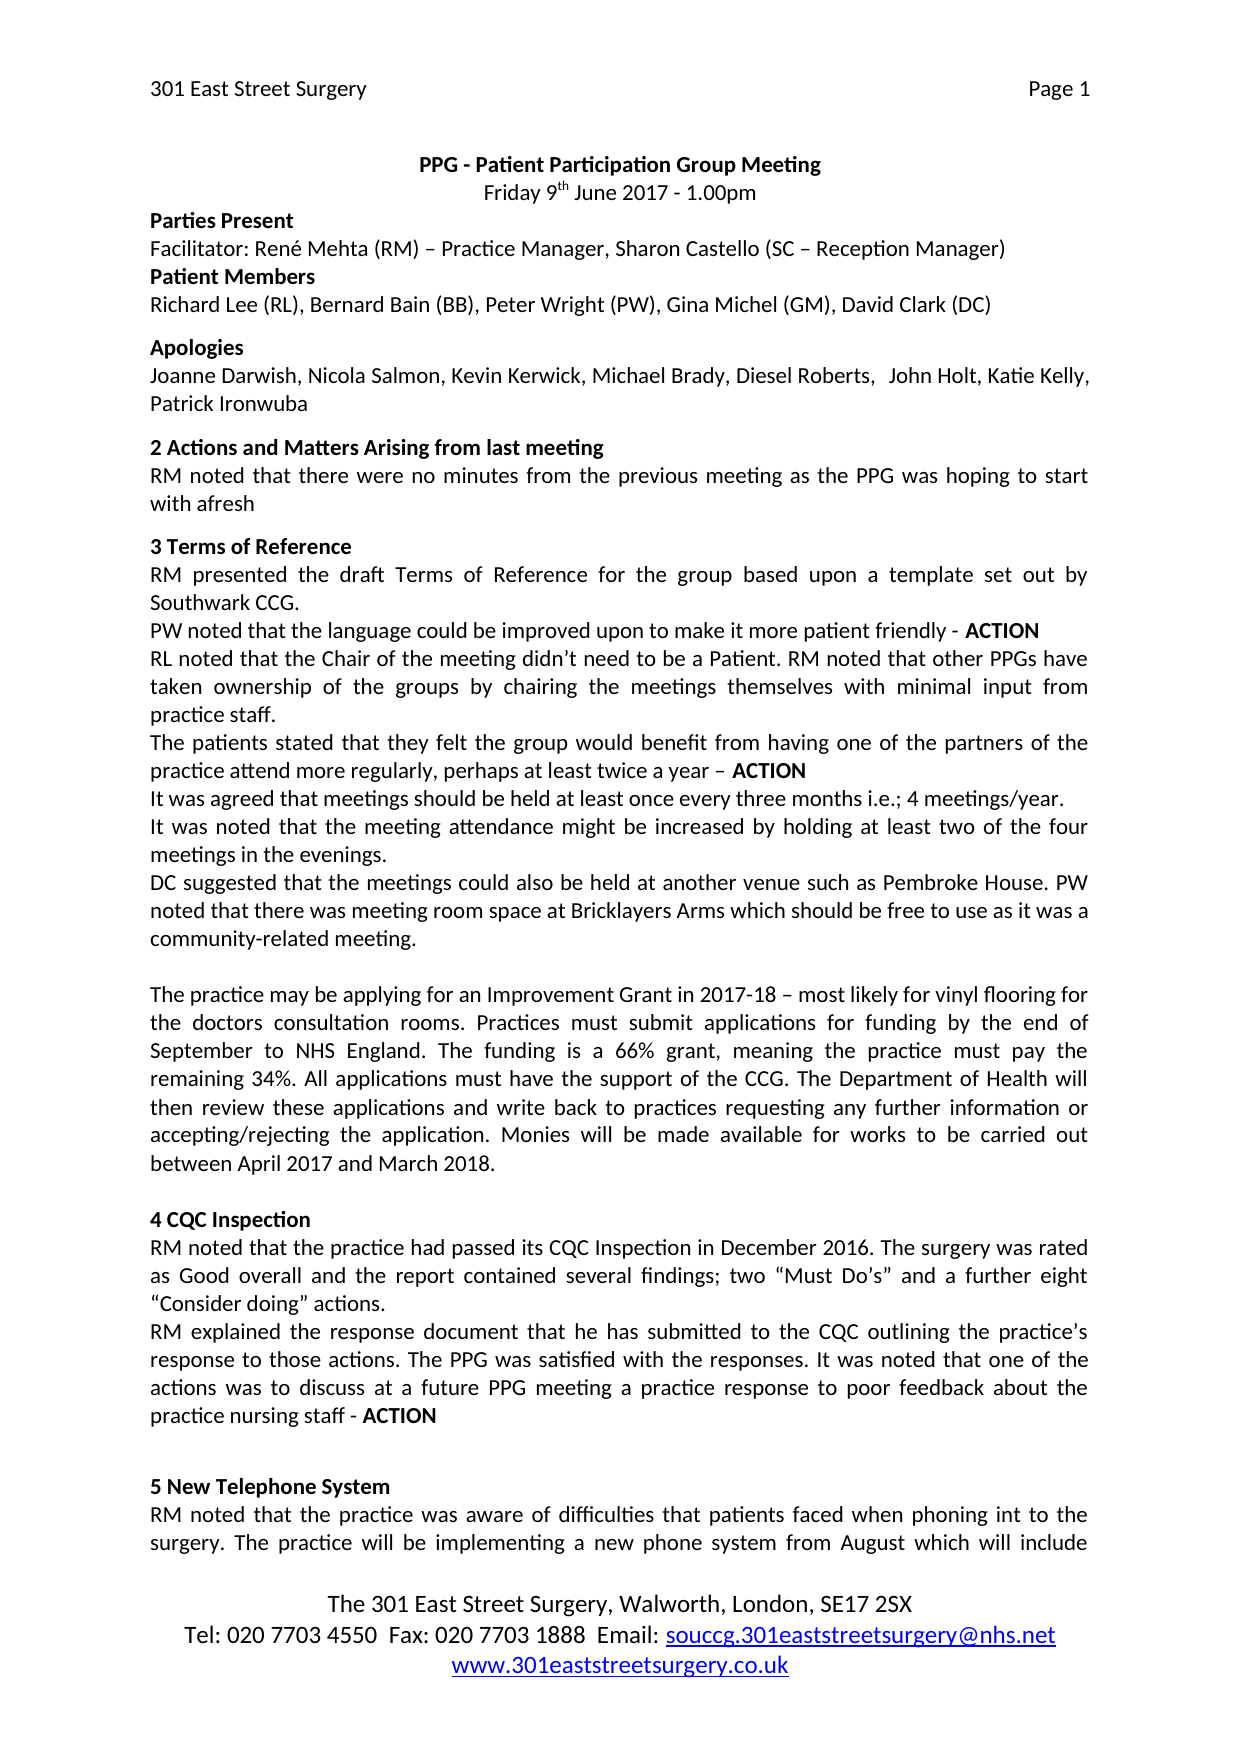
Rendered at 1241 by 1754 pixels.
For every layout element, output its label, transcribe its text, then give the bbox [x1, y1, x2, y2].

text Apologies [150, 333, 1090, 361]
text RL noted that the Chair of the meeting didn’t need to be a Patient. RM noted that other PPGs have taken ownership of the groups by chairing the meetings themselves with minimal input from practice staff. [150, 644, 1090, 728]
text RM presented the draft Terms of Reference for the group based upon a template set out by Southwark CCG. [150, 560, 1090, 616]
text The practice may be applying for an Improvement Grant in 2017-18 – most likely for vinyl flooring for the doctors consultation rooms. Practices must submit applications for funding by the end of September to NHS England. The funding is a 66% grant, meaning the practice must pay the remaining 34%. All applications must have the support of the CCG. The Department of Health will then review these applications and write back to practices requesting any further information or accepting/rejecting the application. Monies will be made available for works to be carried out between April 2017 and March 2018. [150, 981, 1090, 1177]
text Richard Lee (RL), Bernard Bain (BB), Peter Wright (PW), Gina Michel (GM), David Clark (DC) [150, 290, 1090, 318]
text It was noted that the meeting attendance might be increased by holding at least two of the four meetings in the evenings. [150, 812, 1090, 868]
text RM noted that there were no minutes from the previous meeting as the PPG was hoping to start with afresh [150, 461, 1090, 517]
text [150, 1500, 1090, 1556]
text 4 CQC Inspection [150, 1205, 1090, 1233]
text Parties Present [150, 206, 1090, 234]
text Facilitator: René Mehta (RM) – Practice Manager, Sharon Castello (SC – Reception Manager) [150, 234, 1090, 262]
text 2 Actions and Matters Arising from last meeting [150, 433, 1090, 461]
text DC suggested that the meetings could also be held at another venue such as Pembroke House. PW noted that there was meeting room space at Bricklayers Arms which should be free to use as it was a community-related meeting. [150, 868, 1090, 952]
text Patient Members [150, 262, 1090, 290]
text PW noted that the language could be improved upon to make it more patient friendly - ACTION [150, 616, 1090, 644]
text PPG - Patient Participation Group Meeting [150, 150, 1090, 178]
text Joanne Darwish, Nicola Salmon, Kevin Kerwick, Michael Brady, Diesel Roberts, John Holt, Katie Kelly, Patrick Ironwuba [150, 361, 1090, 417]
text The patients stated that they felt the group would benefit from having one of the partners of the practice attend more regularly, perhaps at least twice a year – ACTION [150, 728, 1090, 784]
text RM explained the response document that he has submitted to the CQC outlining the practice’s response to those actions. The PPG was satisfied with the responses. It was noted that one of the actions was to discuss at a future PPG meeting a practice response to poor feedback about the practice nursing staff - ACTION [150, 1317, 1090, 1429]
text RM noted that the practice had passed its CQC Inspection in December 2016. The surgery was rated as Good overall and the report contained several findings; two “Must Do’s” and a further eight “Consider doing” actions. [150, 1233, 1090, 1317]
text 3 Terms of Reference [150, 532, 1090, 560]
text Friday 9th June 2017 - 1.00pm [150, 178, 1090, 206]
text It was agreed that meetings should be held at least once every three months i.e.; 4 meetings/year. [150, 784, 1090, 812]
text 5 New Telephone System [150, 1472, 1090, 1500]
